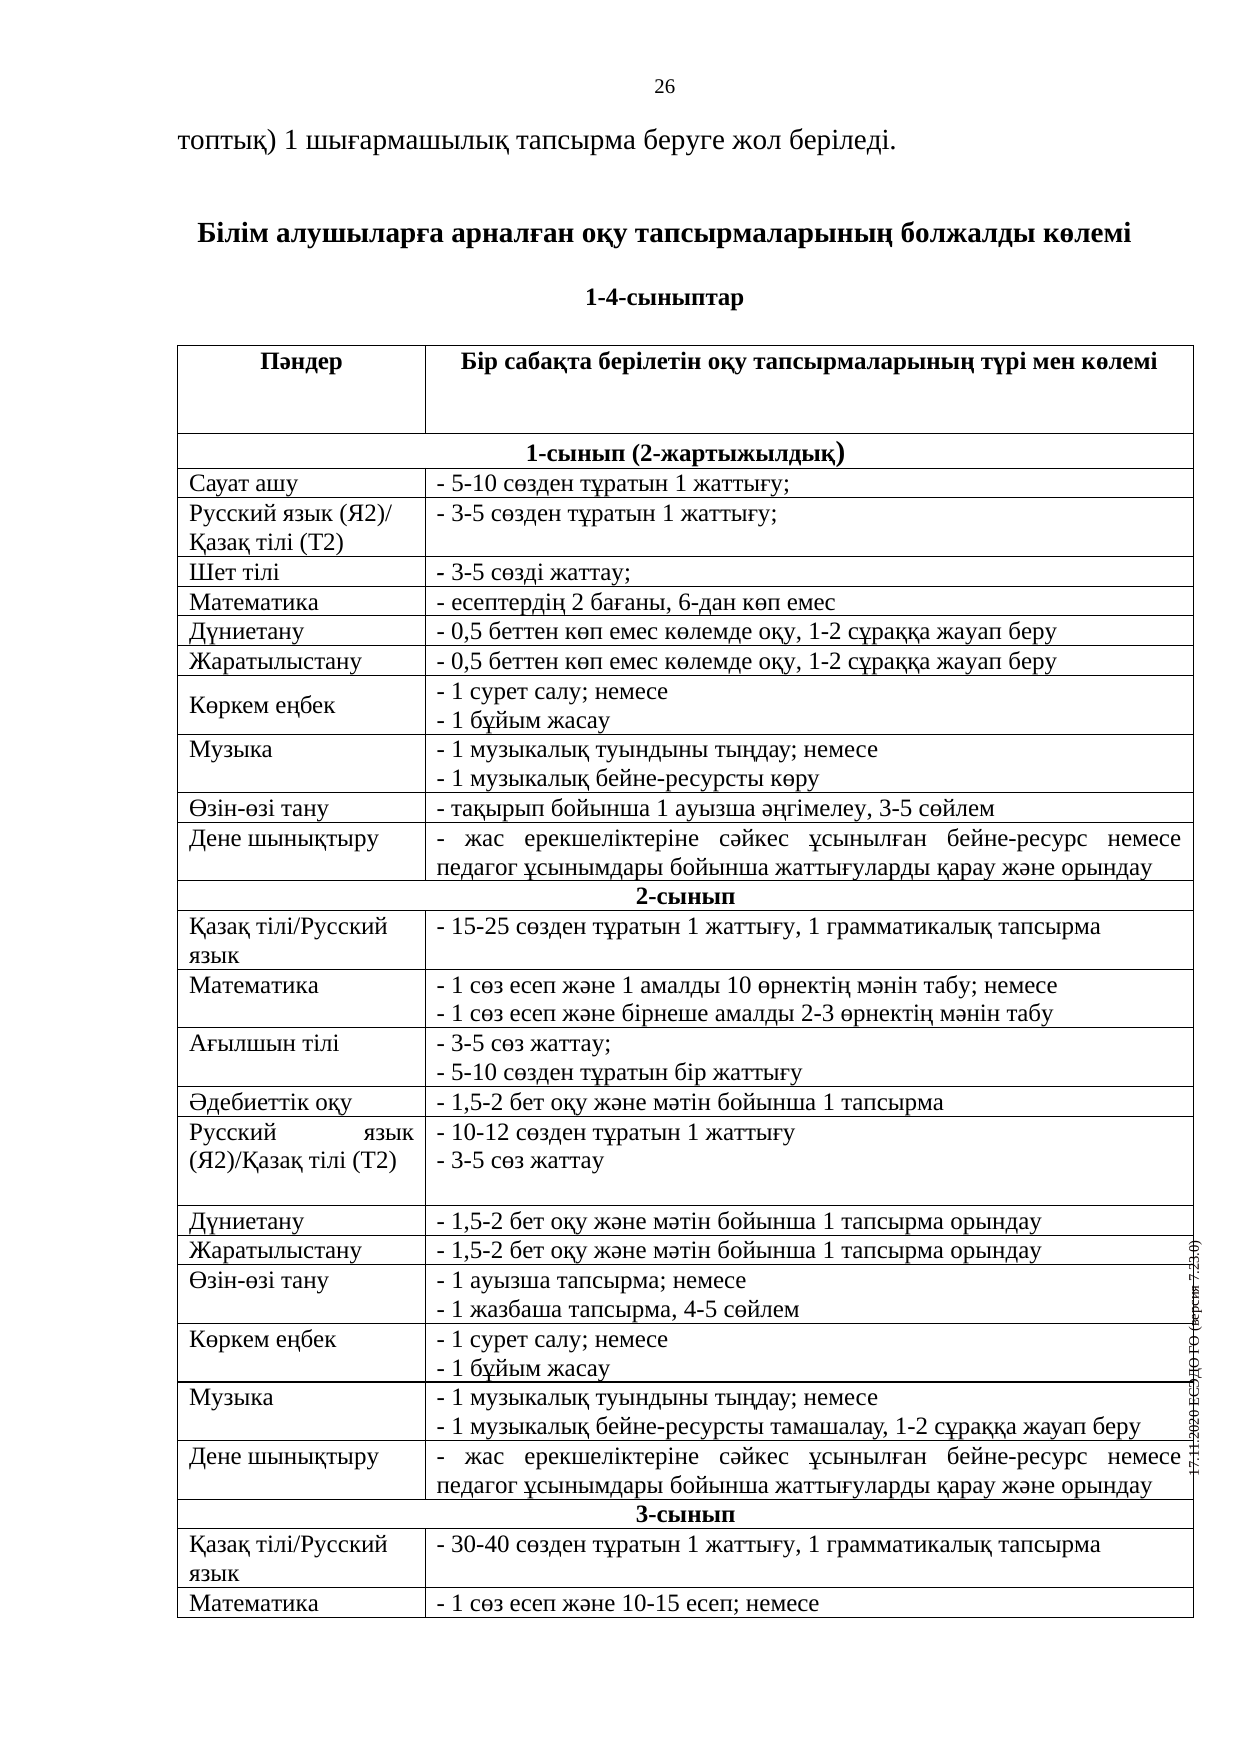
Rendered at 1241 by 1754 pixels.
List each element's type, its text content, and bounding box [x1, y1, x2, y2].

table_header Пәндер [178, 346, 425, 433]
table_cell - 1 музыкалық туындыны тыңдау; немесе - 1 музыкалық бейне-ресурсты көру [426, 735, 1193, 792]
table_cell Әдебиеттік оқу [178, 1087, 425, 1116]
table_cell 2-сынып [178, 881, 1193, 910]
table_cell - 3-5 сөз жаттау; - 5-10 сөзден тұратын бір жаттығу [426, 1028, 1193, 1086]
table_cell Көркем еңбек [178, 1324, 425, 1381]
table_cell Өзін-өзі тану [178, 1265, 425, 1323]
text 1-4-сыныптар [177, 282, 1152, 311]
table_cell Өзін-өзі тану [178, 793, 425, 822]
table_cell - жас ерекшеліктеріне сәйкес ұсынылған бейне-ресурс немесе педагог ұсынымдары бойынша жаттығуларды қарау және орындау [426, 1441, 1193, 1498]
table_cell - 10-12 сөзден тұратын 1 жаттығу - 3-5 сөз жаттау [426, 1117, 1193, 1205]
table_header Бір сабақта берілетін оқу тапсырмаларының түрі мен көлемі [426, 346, 1193, 433]
table_cell - 1,5-2 бет оқу және мәтін бойынша 1 тапсырма орындау [426, 1236, 1193, 1264]
table_cell - 0,5 беттен көп емес көлемде оқу, 1-2 сұраққа жауап беру [426, 646, 1193, 675]
table_cell Жаратылыстану [178, 646, 425, 675]
table_cell - 3-5 сөзді жаттау; [426, 557, 1193, 586]
table_cell Жаратылыстану [178, 1236, 425, 1264]
table_cell 1-сынып (2-жартыжылдық) [178, 434, 1193, 467]
table_cell - 1 музыкалық туындыны тыңдау; немесе - 1 музыкалық бейне-ресурсты тамашалау, 1-2 сұраққа жауап беру [426, 1383, 1193, 1440]
table_cell - 0,5 беттен көп емес көлемде оқу, 1-2 сұраққа жауап беру [426, 616, 1193, 645]
table_cell Математика [178, 587, 425, 615]
table_cell Русский язык (Я2)/Қазақ тілі (Т2) [178, 1117, 425, 1205]
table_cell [426, 1588, 1193, 1617]
table_cell 3-сынып [178, 1500, 1193, 1528]
table_cell Математика [178, 1588, 425, 1617]
table_cell - 1 ауызша тапсырма; немесе - 1 жазбаша тапсырма, 4-5 сөйлем [426, 1265, 1193, 1323]
table_cell Дүниетану [178, 616, 425, 645]
table_cell - 1 сурет салу; немесе - 1 бұйым жасау [426, 1324, 1193, 1381]
table_cell Дене шынықтыру [178, 823, 425, 880]
table_cell Математика [178, 970, 425, 1027]
table_cell - 1,5-2 бет оқу және мәтін бойынша 1 тапсырма [426, 1087, 1193, 1116]
table_cell - 1,5-2 бет оқу және мәтін бойынша 1 тапсырма орындау [426, 1206, 1193, 1234]
table_cell - 30-40 сөзден тұратын 1 жаттығу, 1 грамматикалық тапсырма [426, 1529, 1193, 1587]
table_cell Музыка [178, 735, 425, 792]
table_cell - тақырып бойынша 1 ауызша әңгімелеу, 3-5 сөйлем [426, 793, 1193, 822]
table_cell Музыка [178, 1383, 425, 1440]
table_cell Дүниетану [178, 1206, 425, 1234]
text Білім алушыларға арналған оқу тапсырмаларының болжалды көлемі [177, 215, 1152, 249]
table_cell Көркем еңбек [178, 676, 425, 733]
table_cell - 15-25 сөзден тұратын 1 жаттығу, 1 грамматикалық тапсырма [426, 911, 1193, 969]
table_cell Дене шынықтыру [178, 1441, 425, 1498]
table_cell Шет тілі [178, 557, 425, 586]
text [177, 122, 1152, 155]
table_cell - 1 сөз есеп және 1 амалды 10 өрнектің мәнін табу; немесе - 1 сөз есеп және бірнеше амалды 2-3 өрнектің мәнін табу [426, 970, 1193, 1027]
table_cell Ағылшын тілі [178, 1028, 425, 1086]
table_cell - 1 сурет салу; немесе - 1 бұйым жасау [426, 676, 1193, 733]
table_cell - 5-10 сөзден тұратын 1 жаттығу; [426, 469, 1193, 497]
table_cell Русский язык (Я2)/ Қазақ тілі (Т2) [178, 498, 425, 556]
table_cell Қазақ тілі/Русский язык [178, 911, 425, 969]
table_cell Қазақ тілі/Русский язык [178, 1529, 425, 1587]
table_cell - жас ерекшеліктеріне сәйкес ұсынылған бейне-ресурс немесе педагог ұсынымдары бойынша жаттығуларды қарау және орындау [426, 823, 1193, 880]
table_cell - есептердің 2 бағаны, 6-дан көп емес [426, 587, 1193, 615]
table_cell Сауат ашу [178, 469, 425, 497]
table_cell - 3-5 сөзден тұратын 1 жаттығу; [426, 498, 1193, 556]
